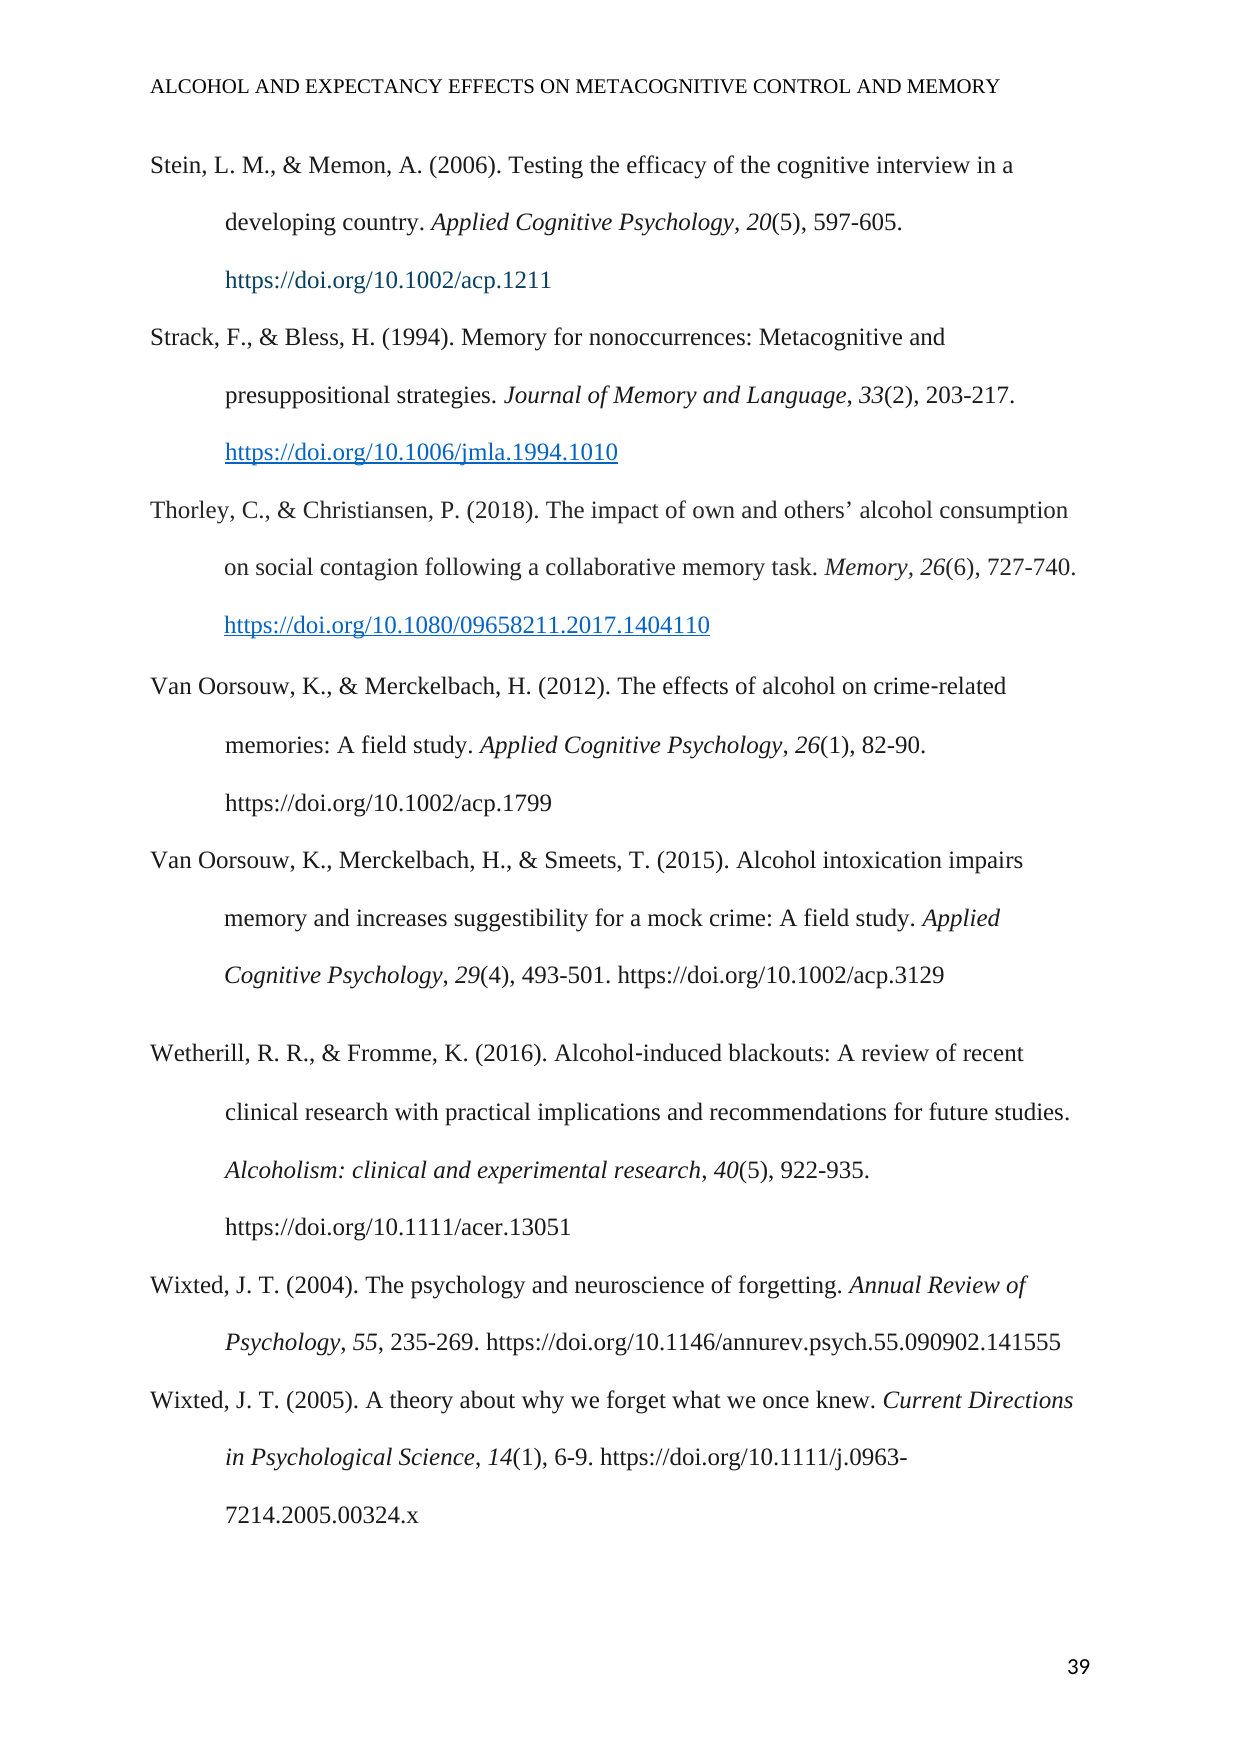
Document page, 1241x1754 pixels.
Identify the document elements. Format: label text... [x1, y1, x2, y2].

text Van Oorsouw, K., & Merckelbach, H. (2012). The effects of alcohol on crime‐related memories: A field study. Applied Cognitive Psychology, 26(1), 82-90. https://doi.org/10.1002/acp.1799 [150, 667, 1090, 817]
text Stein, L. M., & Memon, A. (2006). Testing the efficacy of the cognitive interview in a developing country. Applied Cognitive Psychology, 20(5), 597-605. https://doi.org/10.1002/acp.1211 [150, 150, 1090, 294]
text Van Oorsouw, K., Merckelbach, H., & Smeets, T. (2015). Alcohol intoxication impairs memory and increases suggestibility for a mock crime: A field study. Applied Cognitive Psychology, 29(4), 493-501. https://doi.org/10.1002/acp.3129 [150, 845, 1090, 989]
text Thorley, C., & Christiansen, P. (2018). The impact of own and others’ alcohol consumption on social contagion following a collaborative memory task. Memory, 26(6), 727-740. https://doi.org/10.1080/09658211.2017.1404110 [150, 495, 1090, 639]
text Wixted, J. T. (2005). A theory about why we forget what we once knew. Current Directions in Psychological Science, 14(1), 6-9. https://doi.org/10.1111/j.0963-7214.2005.00324.x [150, 1385, 1090, 1528]
text Strack, F., & Bless, H. (1994). Memory for nonoccurrences: Metacognitive and presuppositional strategies. Journal of Memory and Language, 33(2), 203-217. https://doi.org/10.1006/jmla.1994.1010 [150, 322, 1090, 466]
text Wetherill, R. R., & Fromme, K. (2016). Alcohol‐induced blackouts: A review of recent clinical research with practical implications and recommendations for future studies. Alcoholism: clinical and experimental research, 40(5), 922-935. https://doi.org/10.1111/acer.13051 [150, 1034, 1090, 1241]
text Wixted, J. T. (2004). The psychology and neuroscience of forgetting. Annual Review of Psychology, 55, 235-269. https://doi.org/10.1146/annurev.psych.55.090902.141555 [150, 1270, 1090, 1356]
